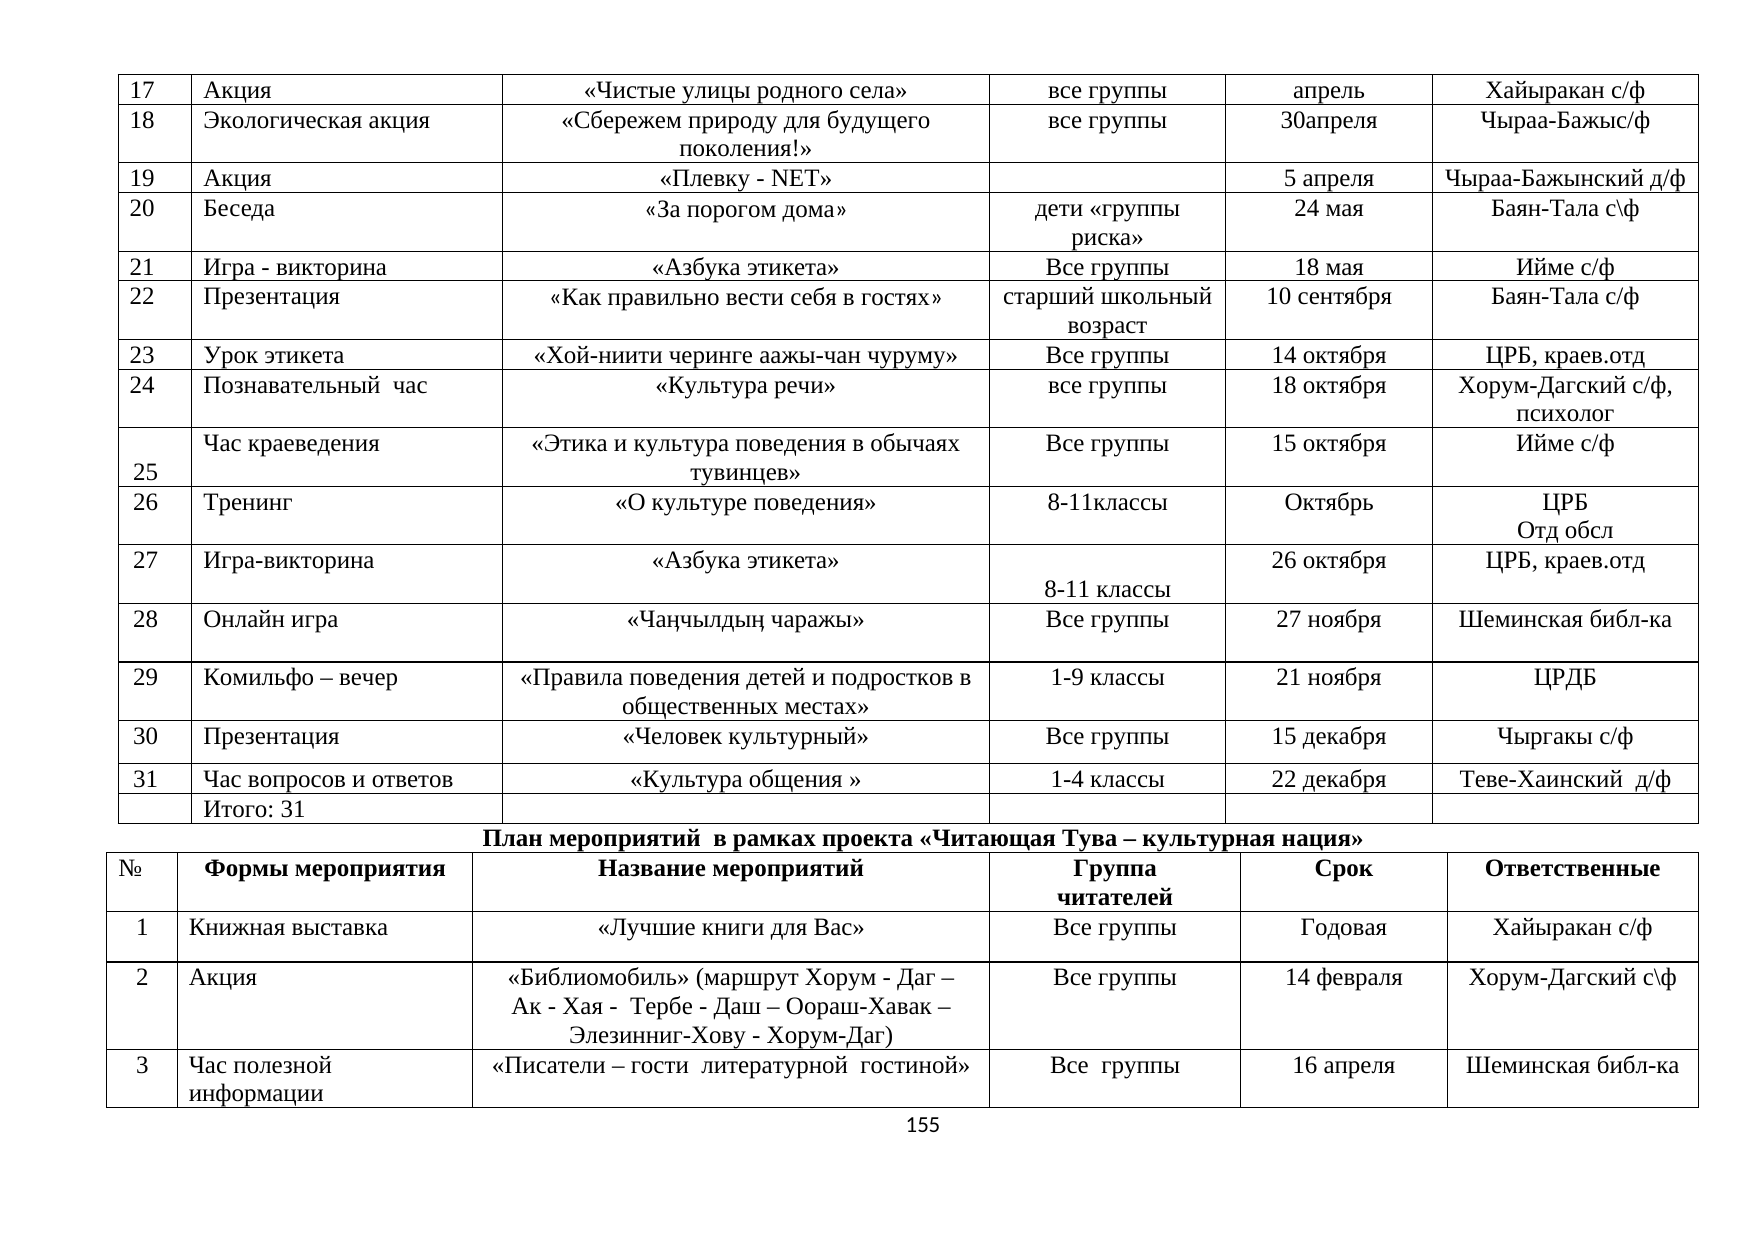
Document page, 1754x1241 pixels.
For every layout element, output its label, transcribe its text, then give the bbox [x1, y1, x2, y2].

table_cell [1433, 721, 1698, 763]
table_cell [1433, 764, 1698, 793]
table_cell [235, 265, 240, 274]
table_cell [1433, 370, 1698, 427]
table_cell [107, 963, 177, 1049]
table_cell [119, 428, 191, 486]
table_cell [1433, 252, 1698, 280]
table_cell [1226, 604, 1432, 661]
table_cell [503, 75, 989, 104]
text План мероприятий в рамках проекта «Читающая Тува – культурная нация» [118, 823, 1728, 852]
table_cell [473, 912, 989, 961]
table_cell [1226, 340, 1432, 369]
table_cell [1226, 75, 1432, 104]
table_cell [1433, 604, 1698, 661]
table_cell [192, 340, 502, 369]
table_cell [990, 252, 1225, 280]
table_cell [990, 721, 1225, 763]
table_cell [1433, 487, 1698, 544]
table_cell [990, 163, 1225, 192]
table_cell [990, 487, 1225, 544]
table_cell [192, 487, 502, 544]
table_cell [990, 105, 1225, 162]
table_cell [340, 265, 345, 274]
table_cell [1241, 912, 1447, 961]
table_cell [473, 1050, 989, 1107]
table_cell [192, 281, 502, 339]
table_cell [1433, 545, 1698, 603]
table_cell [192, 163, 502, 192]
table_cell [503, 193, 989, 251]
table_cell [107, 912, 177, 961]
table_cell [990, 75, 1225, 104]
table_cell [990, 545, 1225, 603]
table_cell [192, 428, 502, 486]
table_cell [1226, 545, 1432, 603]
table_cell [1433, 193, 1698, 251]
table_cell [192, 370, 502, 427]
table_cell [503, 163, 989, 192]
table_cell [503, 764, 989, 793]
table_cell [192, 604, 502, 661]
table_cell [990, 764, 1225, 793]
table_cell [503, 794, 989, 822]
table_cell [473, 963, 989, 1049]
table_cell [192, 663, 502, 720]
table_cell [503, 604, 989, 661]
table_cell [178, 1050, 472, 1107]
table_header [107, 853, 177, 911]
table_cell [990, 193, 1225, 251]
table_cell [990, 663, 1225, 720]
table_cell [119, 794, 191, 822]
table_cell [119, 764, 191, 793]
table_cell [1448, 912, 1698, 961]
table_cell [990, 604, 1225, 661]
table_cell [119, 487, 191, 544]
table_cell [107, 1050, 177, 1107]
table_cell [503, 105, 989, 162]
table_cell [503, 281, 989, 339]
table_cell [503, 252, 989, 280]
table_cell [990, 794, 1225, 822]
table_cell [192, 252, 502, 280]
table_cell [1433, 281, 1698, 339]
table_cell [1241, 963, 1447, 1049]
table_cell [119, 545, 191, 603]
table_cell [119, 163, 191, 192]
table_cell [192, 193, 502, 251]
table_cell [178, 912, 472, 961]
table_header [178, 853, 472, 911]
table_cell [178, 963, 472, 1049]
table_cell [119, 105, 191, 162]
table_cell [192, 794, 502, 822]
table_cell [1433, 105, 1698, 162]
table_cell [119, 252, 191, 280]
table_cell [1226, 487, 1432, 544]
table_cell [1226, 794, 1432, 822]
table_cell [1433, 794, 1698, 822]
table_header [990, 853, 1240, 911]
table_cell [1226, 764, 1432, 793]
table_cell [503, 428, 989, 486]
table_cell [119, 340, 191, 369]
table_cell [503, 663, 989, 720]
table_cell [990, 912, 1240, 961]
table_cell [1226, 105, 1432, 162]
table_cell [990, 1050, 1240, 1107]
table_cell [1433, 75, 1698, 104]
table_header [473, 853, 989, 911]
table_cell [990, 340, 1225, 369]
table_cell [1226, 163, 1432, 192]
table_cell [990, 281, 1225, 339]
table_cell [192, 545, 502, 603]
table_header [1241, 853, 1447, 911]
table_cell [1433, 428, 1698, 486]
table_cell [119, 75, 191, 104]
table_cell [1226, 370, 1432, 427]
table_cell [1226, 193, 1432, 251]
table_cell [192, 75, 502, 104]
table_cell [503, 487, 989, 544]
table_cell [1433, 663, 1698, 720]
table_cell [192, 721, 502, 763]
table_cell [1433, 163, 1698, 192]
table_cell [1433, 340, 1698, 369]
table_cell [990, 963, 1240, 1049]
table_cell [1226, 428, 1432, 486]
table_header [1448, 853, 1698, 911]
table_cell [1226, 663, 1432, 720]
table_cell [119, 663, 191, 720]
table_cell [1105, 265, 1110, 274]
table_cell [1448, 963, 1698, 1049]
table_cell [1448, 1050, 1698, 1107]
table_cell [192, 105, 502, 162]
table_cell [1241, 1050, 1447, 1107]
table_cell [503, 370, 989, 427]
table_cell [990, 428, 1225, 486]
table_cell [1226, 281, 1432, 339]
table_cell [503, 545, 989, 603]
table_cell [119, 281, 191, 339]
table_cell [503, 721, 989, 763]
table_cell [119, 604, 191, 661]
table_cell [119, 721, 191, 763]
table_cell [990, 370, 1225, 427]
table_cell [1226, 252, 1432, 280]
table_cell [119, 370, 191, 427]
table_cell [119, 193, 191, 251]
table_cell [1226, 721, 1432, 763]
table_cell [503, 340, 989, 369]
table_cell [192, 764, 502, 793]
